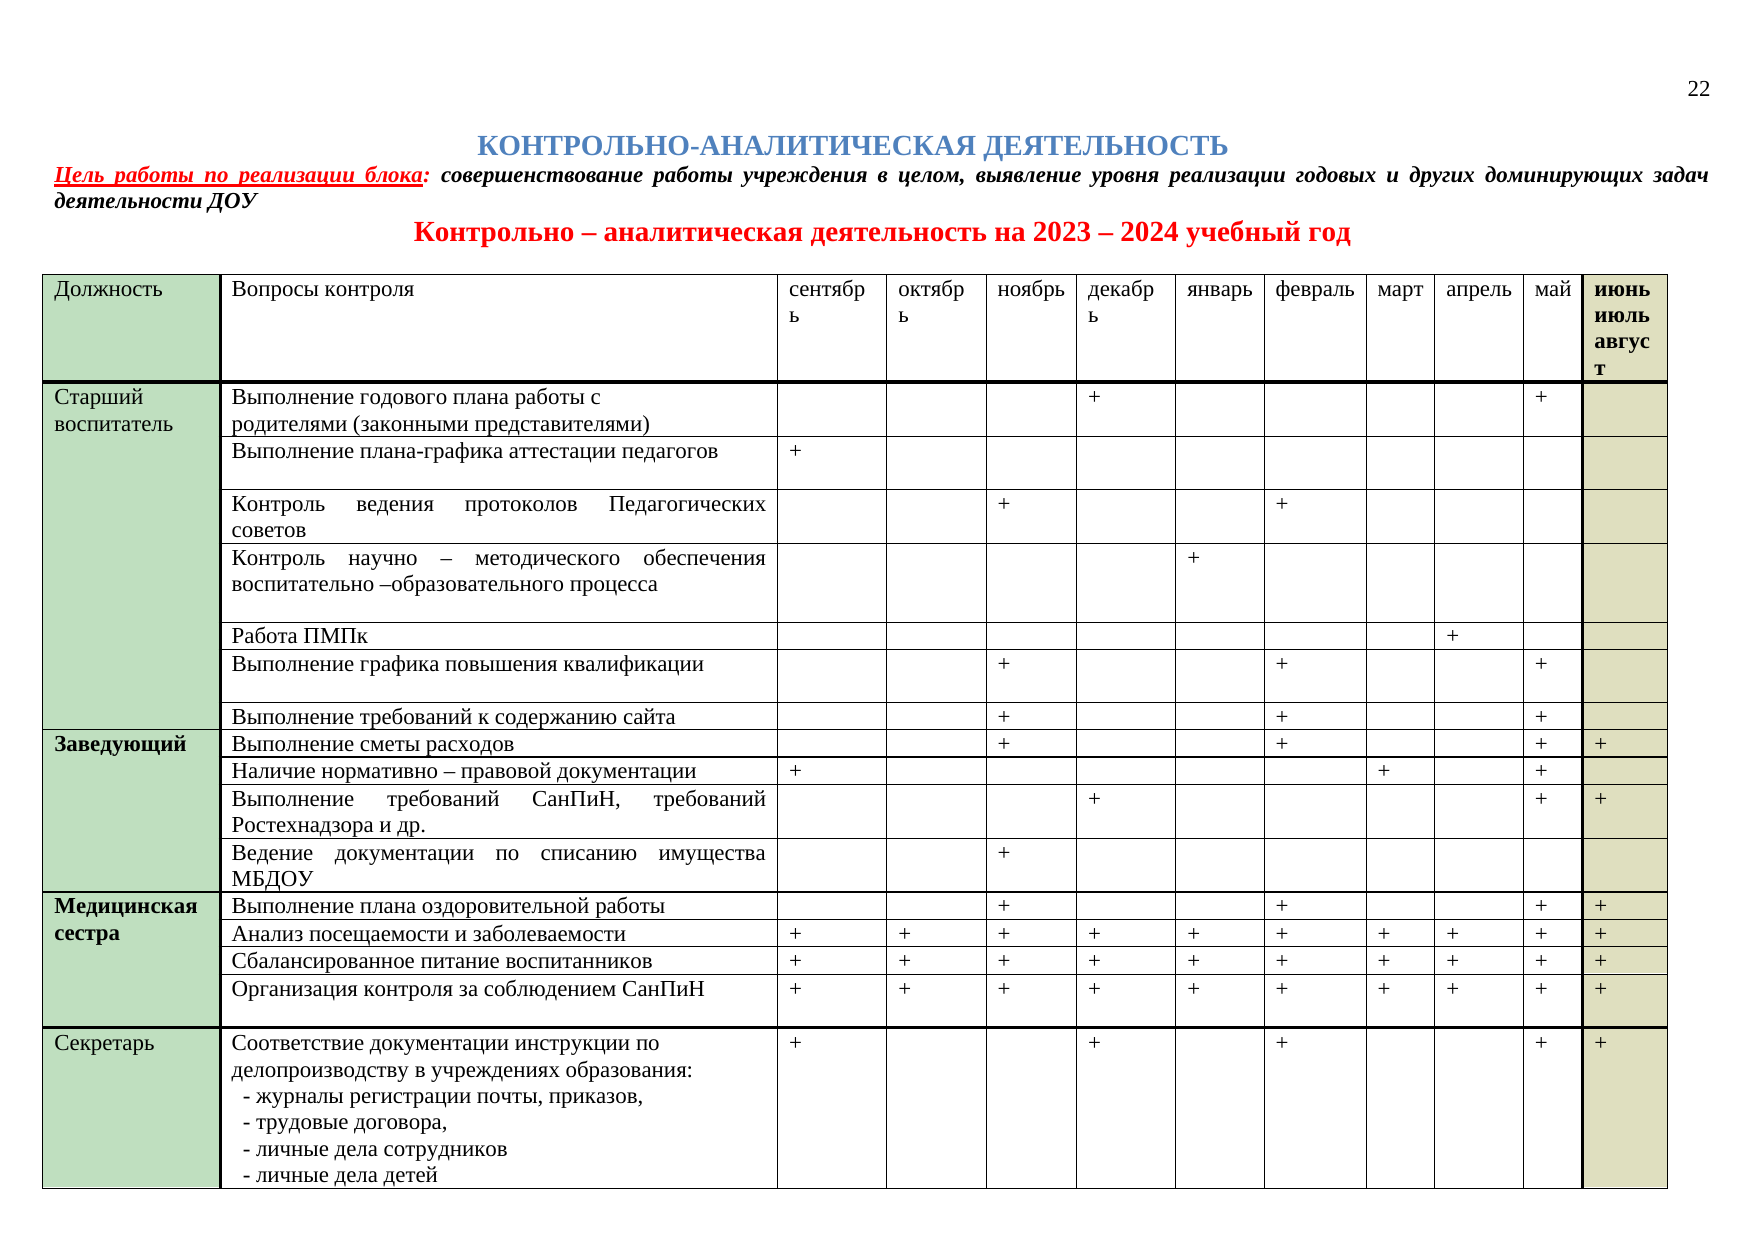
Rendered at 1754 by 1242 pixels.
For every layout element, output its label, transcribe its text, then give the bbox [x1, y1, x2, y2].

table_cell [887, 650, 986, 702]
table_cell + [1524, 785, 1581, 838]
table_cell + [1584, 920, 1667, 946]
table_cell + [1265, 1029, 1366, 1187]
table_cell [1176, 893, 1264, 919]
table_cell + [1265, 893, 1366, 919]
table_cell + [1435, 623, 1523, 649]
table_header октябрь [887, 275, 986, 380]
table_cell Выполнение плана оздоровительной работы [222, 893, 777, 919]
table_cell [887, 384, 986, 436]
table_cell [1367, 893, 1434, 919]
table_header январь [1176, 275, 1264, 380]
table_cell + [778, 975, 886, 1026]
table_cell [778, 839, 886, 891]
table_cell [1176, 490, 1264, 543]
table_cell [987, 1029, 1076, 1187]
table_cell + [1524, 975, 1581, 1026]
table_cell [1435, 758, 1523, 784]
table_cell [778, 730, 886, 756]
table_cell Выполнение графика повышения квалификации [222, 650, 777, 702]
table_cell [1077, 893, 1175, 919]
table_cell [1584, 623, 1667, 649]
table_cell Анализ посещаемости и заболеваемости [222, 920, 777, 946]
table_header сентябрь [778, 275, 886, 380]
table_header Должность [43, 275, 219, 380]
table_cell [1584, 544, 1667, 622]
table_cell + [1584, 730, 1667, 756]
table_cell [1435, 384, 1523, 436]
table_cell [887, 623, 986, 649]
table_cell + [1367, 920, 1434, 946]
table_cell Работа ПМПк [222, 623, 777, 649]
table_cell + [1524, 703, 1581, 729]
table_cell [1435, 437, 1523, 489]
table_cell + [987, 703, 1076, 729]
table_cell [778, 703, 886, 729]
table_cell [1077, 623, 1175, 649]
text КОНТРОЛЬНО-АНАЛИТИЧЕСКАЯ ДЕЯТЕЛЬНОСТЬ [54, 128, 1710, 161]
table_cell [1367, 437, 1434, 489]
table_cell + [1524, 384, 1581, 436]
table_cell + [1077, 947, 1175, 973]
table_cell [1265, 785, 1366, 838]
table_cell [1435, 893, 1523, 919]
table_cell [1077, 650, 1175, 702]
table_cell [887, 1029, 986, 1187]
table_cell + [1524, 947, 1581, 973]
table_cell + [1584, 785, 1667, 838]
table_cell [1367, 1029, 1434, 1187]
table_header июнь июль август [1584, 275, 1667, 380]
table_cell [1367, 650, 1434, 702]
table_cell [1367, 490, 1434, 543]
table_cell Организация контроля за соблюдением СанПиН [222, 975, 777, 1026]
table_cell [887, 758, 986, 784]
table_cell [987, 544, 1076, 622]
table_cell + [1077, 785, 1175, 838]
table_cell [887, 785, 986, 838]
table_cell + [1265, 947, 1366, 973]
table_cell + [887, 920, 986, 946]
table_cell Заведующий [43, 730, 219, 891]
table_cell + [987, 920, 1076, 946]
table_cell + [887, 975, 986, 1026]
table_cell [1265, 544, 1366, 622]
text Контрольно – аналитическая деятельность на 2023 – 2024 учебный год [54, 214, 1710, 247]
table_cell [1176, 758, 1264, 784]
table_cell Сбалансированное питание воспитанников [222, 947, 777, 973]
table_header февраль [1265, 275, 1366, 380]
text Цель работы по реализации блока: совершенствование работы учреждения в целом, выявление уровня реализации годовых и других доминирующих задач деятельности ДОУ [54, 161, 1710, 214]
table_cell [1176, 623, 1264, 649]
table_cell + [1265, 730, 1366, 756]
table_cell + [1176, 975, 1264, 1026]
table_cell + [1524, 920, 1581, 946]
table_cell [1176, 1029, 1264, 1187]
table_cell [1077, 703, 1175, 729]
table_cell [1524, 544, 1581, 622]
table_cell Выполнение сметы расходов [222, 730, 777, 756]
table_cell [1077, 544, 1175, 622]
table_cell Выполнение плана-графика аттестации педагогов [222, 437, 777, 489]
table_cell + [778, 437, 886, 489]
table_cell [778, 384, 886, 436]
table_cell + [1584, 947, 1667, 973]
table_cell [1176, 703, 1264, 729]
table_cell + [1435, 975, 1523, 1026]
table_cell [987, 384, 1076, 436]
table_cell [1077, 730, 1175, 756]
table_cell [1435, 785, 1523, 838]
table_cell + [887, 947, 986, 973]
table_cell [1265, 623, 1366, 649]
table_cell [778, 650, 886, 702]
table_cell + [1265, 703, 1366, 729]
table_cell + [1265, 650, 1366, 702]
table_cell [1367, 785, 1434, 838]
table_cell + [987, 730, 1076, 756]
table_cell [1524, 490, 1581, 543]
table_cell [1524, 839, 1581, 891]
table_cell [1367, 703, 1434, 729]
table_cell [1176, 785, 1264, 838]
table_cell [1524, 437, 1581, 489]
table_cell Выполнение требований к содержанию сайта [222, 703, 777, 729]
table_header декабрь [1077, 275, 1175, 380]
table_cell [1077, 758, 1175, 784]
table_header апрель [1435, 275, 1523, 380]
table_cell [778, 785, 886, 838]
table_cell [1435, 650, 1523, 702]
table_cell + [1077, 975, 1175, 1026]
table_cell + [1367, 947, 1434, 973]
table_cell [1435, 490, 1523, 543]
table_cell [1584, 703, 1667, 729]
table_cell + [778, 758, 886, 784]
table_cell Контроль ведения протоколов Педагогических советов [222, 490, 777, 543]
table_cell [987, 785, 1076, 838]
table_cell [1584, 839, 1667, 891]
table_header май [1524, 275, 1581, 380]
table_cell + [987, 947, 1076, 973]
table_cell + [1176, 544, 1264, 622]
table_cell + [778, 947, 886, 973]
table_cell [1077, 437, 1175, 489]
table_cell + [1524, 1029, 1581, 1187]
table_cell [1435, 1029, 1523, 1187]
table_cell + [987, 975, 1076, 1026]
table_header Вопросы контроля [222, 275, 777, 380]
table_cell [1435, 730, 1523, 756]
table_header ноябрь [987, 275, 1076, 380]
table_cell + [1584, 893, 1667, 919]
table_cell [1176, 839, 1264, 891]
table_cell + [1435, 947, 1523, 973]
table_cell [1265, 758, 1366, 784]
table_cell [887, 730, 986, 756]
table_cell [778, 623, 886, 649]
table_cell Старший воспитатель [43, 384, 219, 729]
table_cell [887, 490, 986, 543]
table_cell + [778, 920, 886, 946]
table_cell [1584, 758, 1667, 784]
table_cell [1077, 490, 1175, 543]
table_cell [1367, 730, 1434, 756]
table_cell [1367, 839, 1434, 891]
table_cell [1435, 703, 1523, 729]
table_cell [1176, 650, 1264, 702]
table_cell + [1524, 650, 1581, 702]
table_cell Соответствие документации инструкции по делопроизводству в учреждениях образования: журналы регистрации почты, приказов, трудовые договора, личные дела сотрудников личные дела детей [222, 1029, 777, 1187]
table_cell [1176, 730, 1264, 756]
table_cell + [987, 893, 1076, 919]
table_cell [1524, 623, 1581, 649]
table_cell + [778, 1029, 886, 1187]
table_cell [778, 490, 886, 543]
table_cell + [987, 839, 1076, 891]
table_cell + [1435, 920, 1523, 946]
table_cell [1077, 839, 1175, 891]
table_cell [1584, 650, 1667, 702]
table_cell [1435, 544, 1523, 622]
table_cell [1265, 384, 1366, 436]
table_cell Наличие нормативно – правовой документации [222, 758, 777, 784]
table_cell [987, 758, 1076, 784]
table_cell Выполнение требований СанПиН, требований Ростехнадзора и др. [222, 785, 777, 838]
table_cell [1176, 384, 1264, 436]
table_cell [887, 437, 986, 489]
table_cell [1367, 544, 1434, 622]
table_cell + [1584, 1029, 1667, 1187]
table_cell Выполнение годового плана работы с родителями (законными представителями) [222, 384, 777, 436]
table_cell + [1077, 920, 1175, 946]
table_cell + [1265, 920, 1366, 946]
table_cell + [1367, 758, 1434, 784]
table_cell [887, 839, 986, 891]
table_cell + [1524, 730, 1581, 756]
table_cell + [1524, 758, 1581, 784]
table_cell + [1077, 384, 1175, 436]
table_cell [1265, 839, 1366, 891]
table_cell [987, 437, 1076, 489]
table_cell + [1176, 920, 1264, 946]
table_cell [778, 544, 886, 622]
table_cell [1584, 490, 1667, 543]
table_cell + [1524, 893, 1581, 919]
table_cell [1176, 437, 1264, 489]
table_cell Ведение документации по списанию имущества МБДОУ [222, 839, 777, 891]
table_cell [887, 544, 986, 622]
table_cell + [1077, 1029, 1175, 1187]
table_cell [1265, 437, 1366, 489]
table_cell + [1265, 490, 1366, 543]
table_cell + [1176, 947, 1264, 973]
table_cell + [1265, 975, 1366, 1026]
table_header март [1367, 275, 1434, 380]
table_cell [1584, 437, 1667, 489]
table_cell [1435, 839, 1523, 891]
table_cell Секретарь [43, 1029, 219, 1187]
table_cell [1584, 384, 1667, 436]
table_cell + [1584, 975, 1667, 1026]
table_cell + [987, 650, 1076, 702]
table_cell [887, 893, 986, 919]
table_cell [887, 703, 986, 729]
table_cell [778, 893, 886, 919]
table_cell [1367, 384, 1434, 436]
table_cell [987, 623, 1076, 649]
table_cell + [987, 490, 1076, 543]
table_cell [1367, 623, 1434, 649]
table_cell Контроль научно – методического обеспечения воспитательно –образовательного процесса [222, 544, 777, 622]
table_cell Медицинская сестра [43, 893, 219, 1026]
table_cell + [1367, 975, 1434, 1026]
